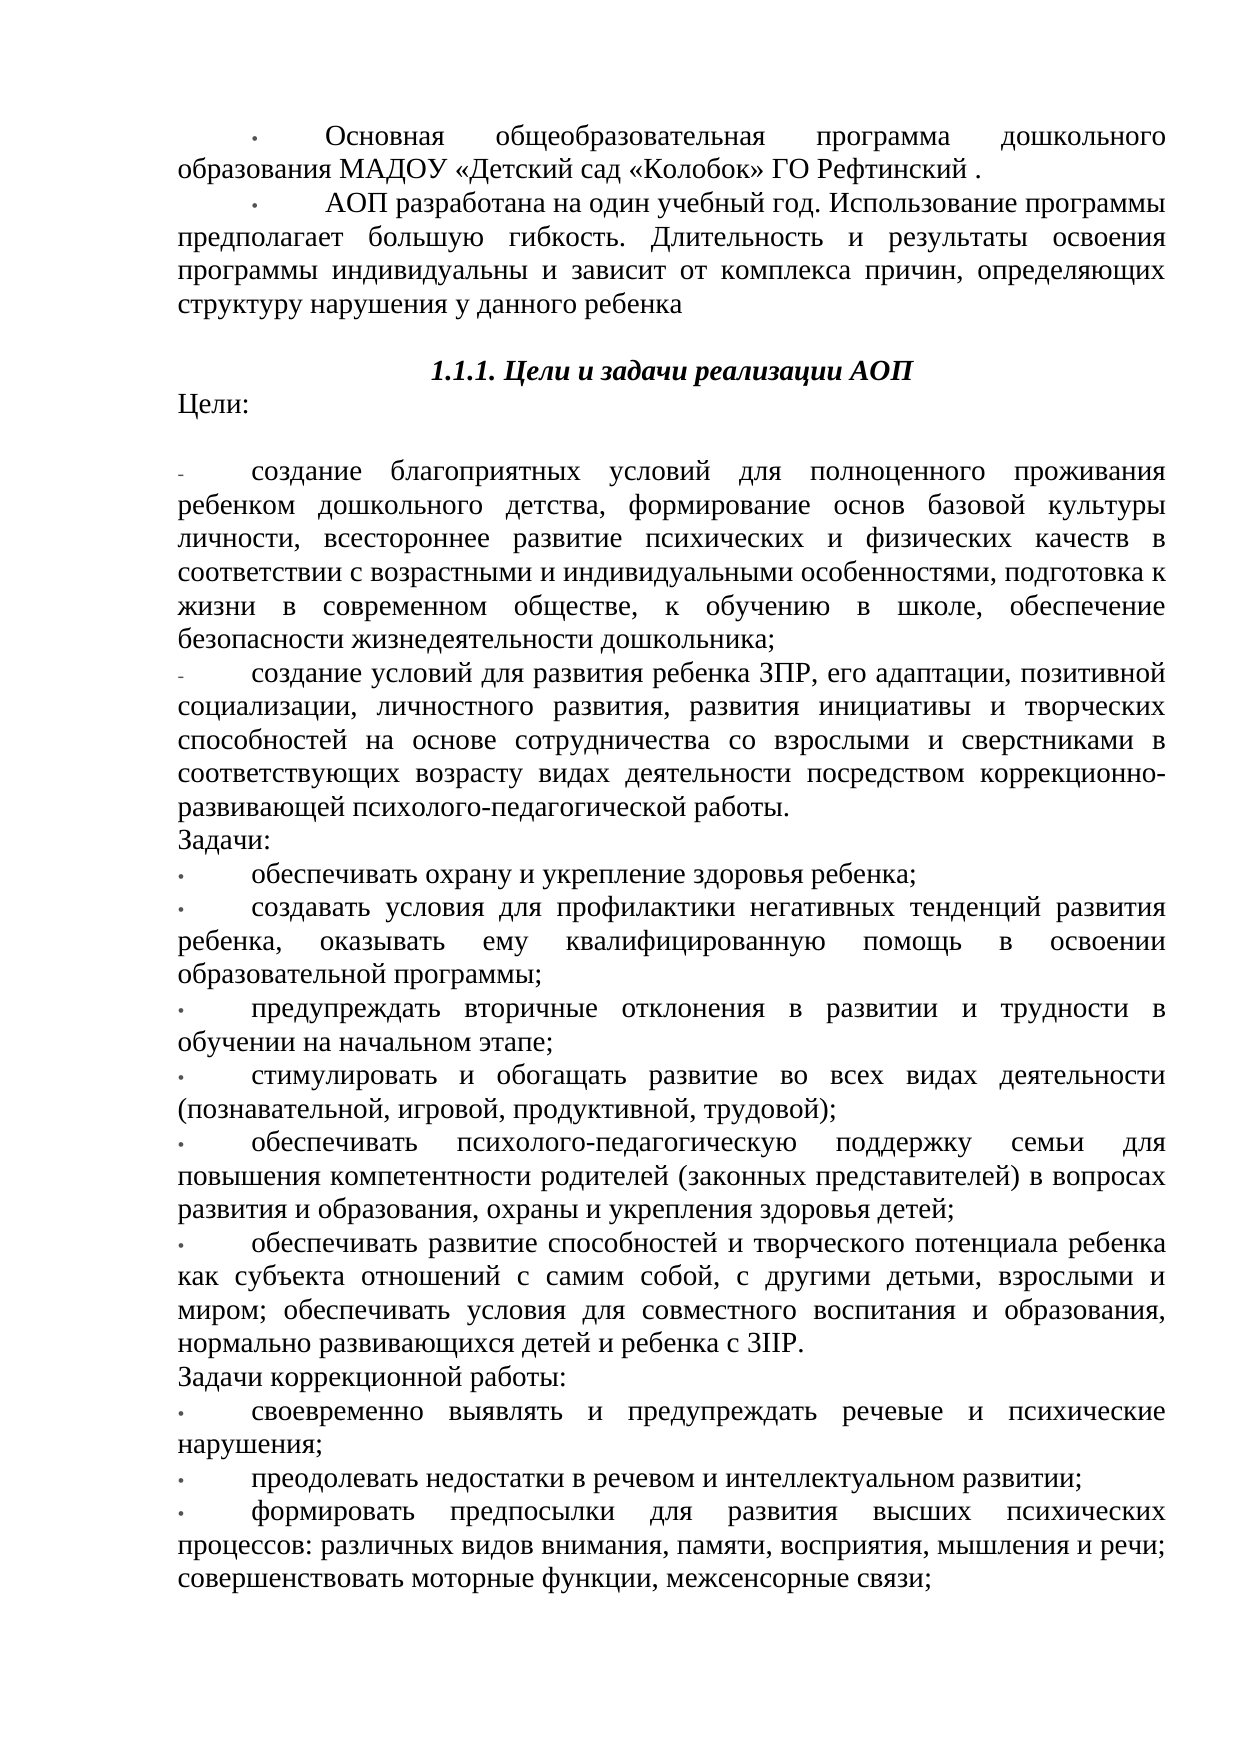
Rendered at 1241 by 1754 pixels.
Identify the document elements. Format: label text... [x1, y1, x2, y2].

list стимулировать и обогащать развитие во всех видах деятельности (познавательной, игровой, продуктивной, трудовой); [177, 1057, 1167, 1124]
list обеспечивать развитие способностей и творческого потенциала ребенка как субъекта отношений с самим собой, с другими детьми, взрослыми и миром; обеспечивать условия для совместного воспитания и образования, нормально развивающихся детей и ребенка с 3IIP. [177, 1225, 1167, 1359]
list обеспечивать охрану и укрепление здоровья ребенка; [177, 856, 1167, 889]
text 1.1.1. Цели и задачи реализации АОП [177, 353, 1167, 386]
list формировать предпосылки для развития высших психических процессов: различных видов внимания, памяти, восприятия, мышления и речи; совершенствовать моторные функции, межсенсорные связи; [177, 1493, 1167, 1594]
text Задачи: [177, 822, 1167, 856]
list предупреждать вторичные отклонения в развитии и трудности в обучении на начальном этапе; [177, 990, 1167, 1057]
list создавать условия для профилактики негативных тенденций развития ребенка, оказывать ему квалифицированную помощь в освоении образовательной программы; [177, 889, 1167, 990]
list преодолевать недостатки в речевом и интеллектуальном развитии; [177, 1460, 1167, 1493]
list Основная общеобразовательная программа дошкольного образования МАДОУ «Детский сад «Колобок» ГО Рефтинский . [177, 118, 1167, 185]
list своевременно выявлять и предупреждать речевые и психические нарушения; [177, 1393, 1167, 1460]
list АОП разработана на один учебный год. Использование программы предполагает большую гибкость. Длительность и результаты освоения программы индивидуальны и зависит от комплекса причин, определяющих структуру нарушения у данного ребенка [177, 185, 1167, 319]
text Задачи коррекционной работы: [177, 1359, 1167, 1393]
text Цели: [177, 386, 1167, 420]
list создание условий для развития ребенка ЗПР, его адаптации, позитивной социализации, личностного развития, развития инициативы и творческих способностей на основе сотрудничества со взрослыми и сверстниками в соответствующих возрасту видах деятельности посредством коррекционно- развивающей психолого-педагогической работы. [177, 655, 1167, 822]
list создание благоприятных условий для полноценного проживания ребенком дошкольного детства, формирование основ базовой культуры личности, всестороннее развитие психических и физических качеств в соответствии с возрастными и индивидуальными особенностями, подготовка к жизни в современном обществе, к обучению в школе, обеспечение безопасности жизнедеятельности дошкольника; [177, 453, 1167, 655]
list обеспечивать психолого-педагогическую поддержку семьи для повышения компетентности родителей (законных представителей) в вопросах развития и образования, охраны и укрепления здоровья детей; [177, 1124, 1167, 1225]
